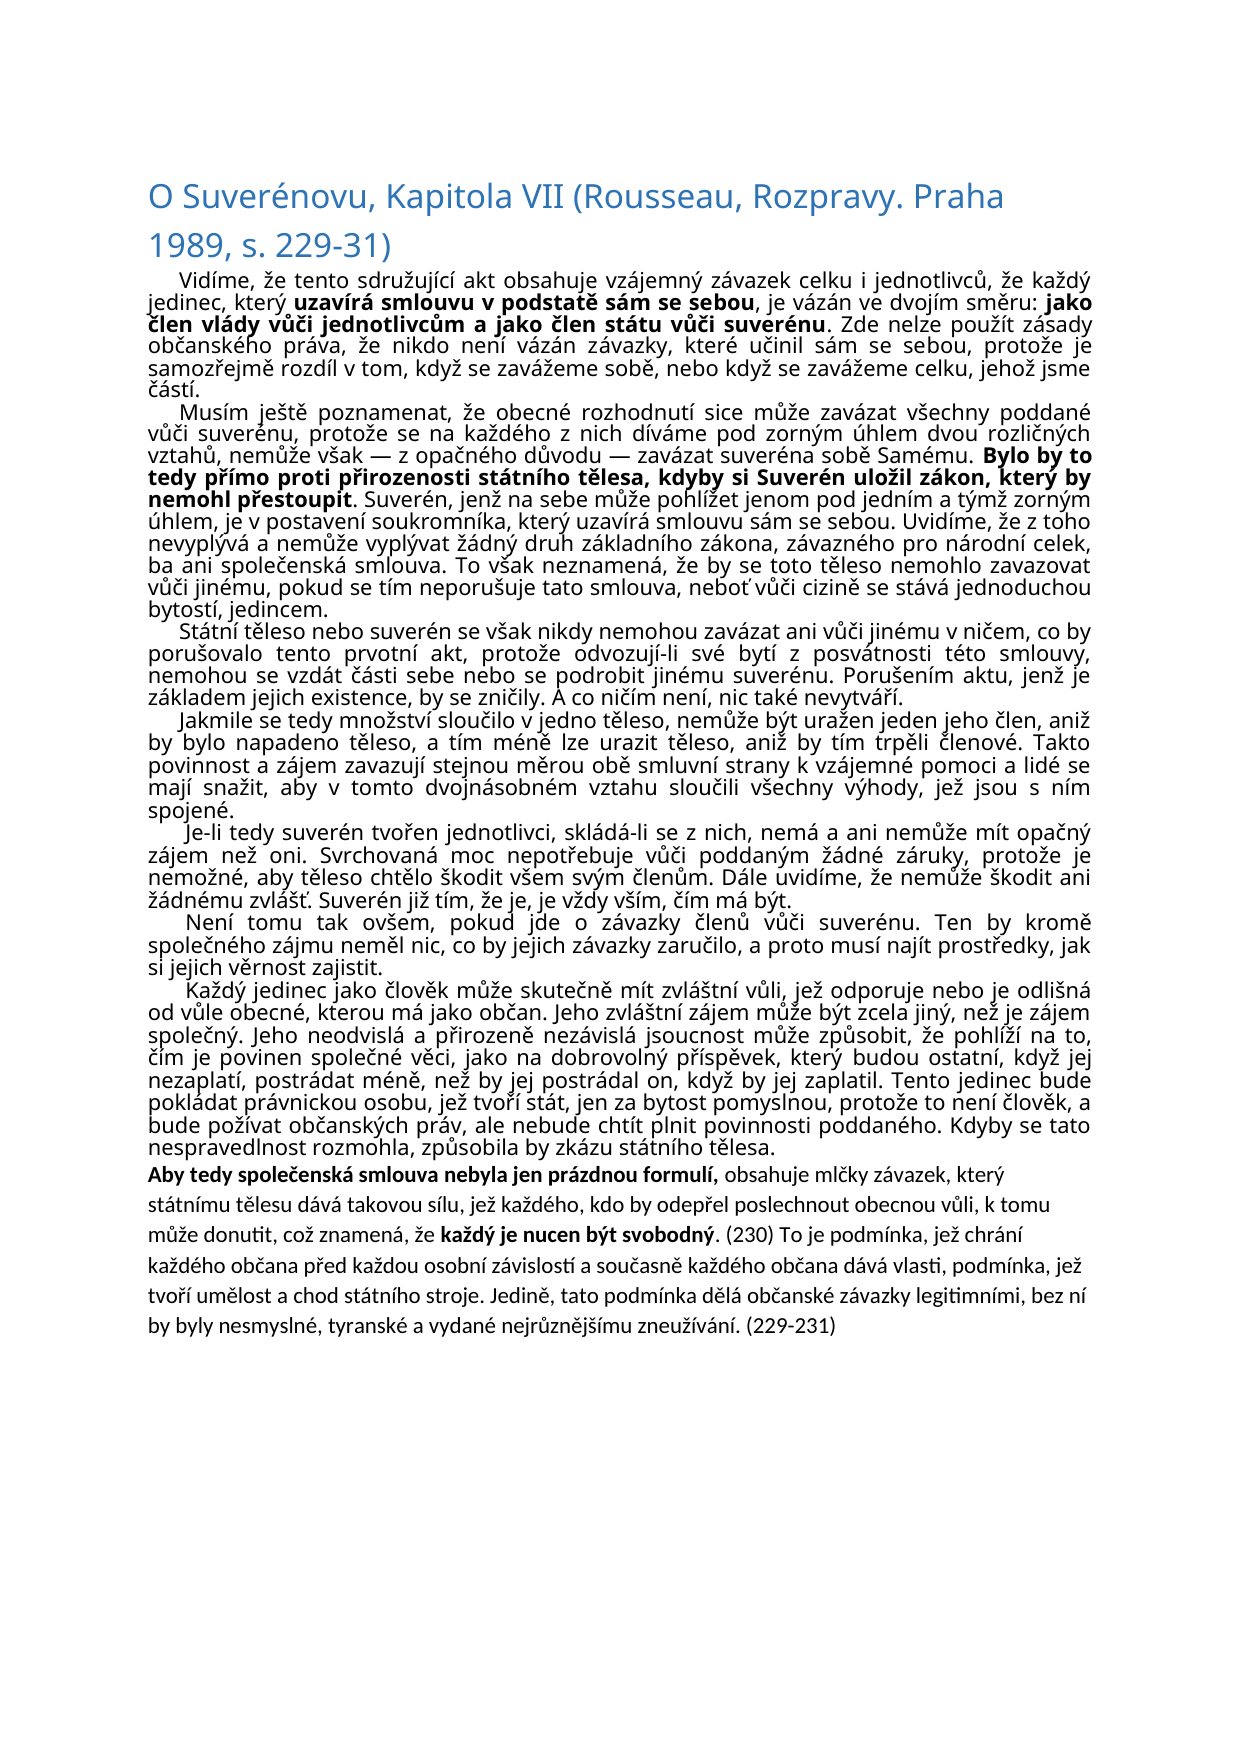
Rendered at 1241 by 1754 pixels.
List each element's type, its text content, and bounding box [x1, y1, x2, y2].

text Je-li tedy suverén tvořen jednotlivci, skládá-li se z nich, nemá a ani nemůže mít opačný zájem než oni. Svrchovaná moc nepotřebuje vůči poddaným žádné záruky, protože je nemožné, aby těleso chtělo škodit všem svým členům. Dále uvidíme, že nemůže škodit ani žádnému zvlášť. Suverén již tím, že je, je vždy vším, čím má být. [148, 823, 1093, 913]
text Státní těleso nebo suverén se však nikdy nemohou zavázat ani vůči jinému v ničem, co by porušovalo tento prvotní akt, protože odvozují-li své bytí z posvátnosti této smlouvy, nemohou se vzdát části sebe nebo se podrobit jinému suverénu. Porušením aktu, jenž je základem jejich existence, by se zničily. A co ničím není, nic také nevytváří. [148, 622, 1093, 710]
text Vidíme, že tento sdružující akt obsahuje vzájemný závazek celku i jednotlivců, že každý jedinec, který uzavírá smlouvu v podstatě sám se sebou, je vázán ve dvojím směru: jako člen vlády vůči jednotlivcům a jako člen státu vůči suverénu. Zde nelze použít zásady občanského práva, že nikdo není vázán závazky, které učinil sám se sebou, protože je samozřejmě rozdíl v tom, když se zavážeme sobě, nebo když se zavážeme celku, jehož jsme částí. [148, 271, 1093, 402]
text Musím ještě poznamenat, že obecné rozhodnutí sice může zavázat všechny poddané vůči suverénu, protože se na každého z nich díváme pod zorným úhlem dvou rozličných vztahů, nemůže však — z opačného důvodu — zavázat suveréna sobě Samému. Bylo by to tedy přímo proti přirozenosti státního tělesa, kdyby si Suverén uložil zákon, který by nemohl přestoupit. Suverén, jenž na sebe může pohlížet jenom pod jedním a týmž zorným úhlem, je v postavení soukromníka, který uzavírá smlouvu sám se sebou. Uvidíme, že z toho nevyplývá a nemůže vyplývat žádný druh základního zákona, závazného pro národní celek, ba ani společenská smlouva. To však neznamená, že by se toto těleso nemohlo zavazovat vůči jinému, pokud se tím neporušuje tato smlouva, neboť vůči cizině se stává jednoduchou bytostí, jedincem. [148, 402, 1093, 622]
subtitle O Suverénovu, Kapitola VII (Rousseau, Rozpravy. Praha 1989, s. 229-31) [148, 173, 1093, 267]
text Každý jedinec jako člověk může skutečně mít zvláštní vůli, jež odporuje nebo je odlišná od vůle obecné, kterou má jako občan. Jeho zvláštní zájem může být zcela jiný, než je zájem společný. Jeho neodvislá a přirozeně nezávislá jsoucnost může způsobit, že pohlíží na to, čím je povinen společné věci, jako na dobrovolný příspěvek, který budou ostatní, když jej nezaplatí, postrádat méně, než by jej postrádal on, když by jej zaplatil. Tento jedinec bude pokládat právnickou osobu, jež tvoří stát, jen za bytost pomyslnou, protože to není člověk, a bude požívat občanských práv, ale nebude chtít plnit povinnosti poddaného. Kdyby se tato nespravedlnost rozmohla, způsobila by zkázu státního tělesa. [148, 980, 1093, 1160]
text Není tomu tak ovšem, pokud jde o závazky členů vůči suverénu. Ten by kromě společného zájmu neměl nic, co by jejich závazky zaručilo, a proto musí najít prostředky, jak si jejich věrnost zajistit. [148, 913, 1093, 980]
text Aby tedy společenská smlouva nebyla jen prázdnou formulí, obsahuje mlčky závazek, který státnímu tělesu dává takovou sílu, jež každého, kdo by odepřel poslechnout obecnou vůli, k tomu může donutit, což znamená, že každý je nucen být svobodný. (230) To je podmínka, jež chrání každého občana před každou osobní závislostí a současně každého občana dává vlasti, podmínka, jež tvoří umělost a chod státního stroje. Jedině, tato podmínka dělá občanské závazky legitimními, bez ní by byly nesmyslné, tyranské a vydané nejrůznějšímu zneužívání. (229-231) [148, 1160, 1093, 1339]
text Jakmile se tedy množství sloučilo v jedno těleso, nemůže být uražen jeden jeho člen, aniž by bylo napadeno těleso, a tím méně lze urazit těleso, aniž by tím trpěli členové. Takto povinnost a zájem zavazují stejnou měrou obě smluvní strany k vzájemné pomoci a lidé se mají snažit, aby v tomto dvojnásobném vztahu sloučili všechny výhody, jež jsou s ním spojené. [148, 710, 1093, 823]
